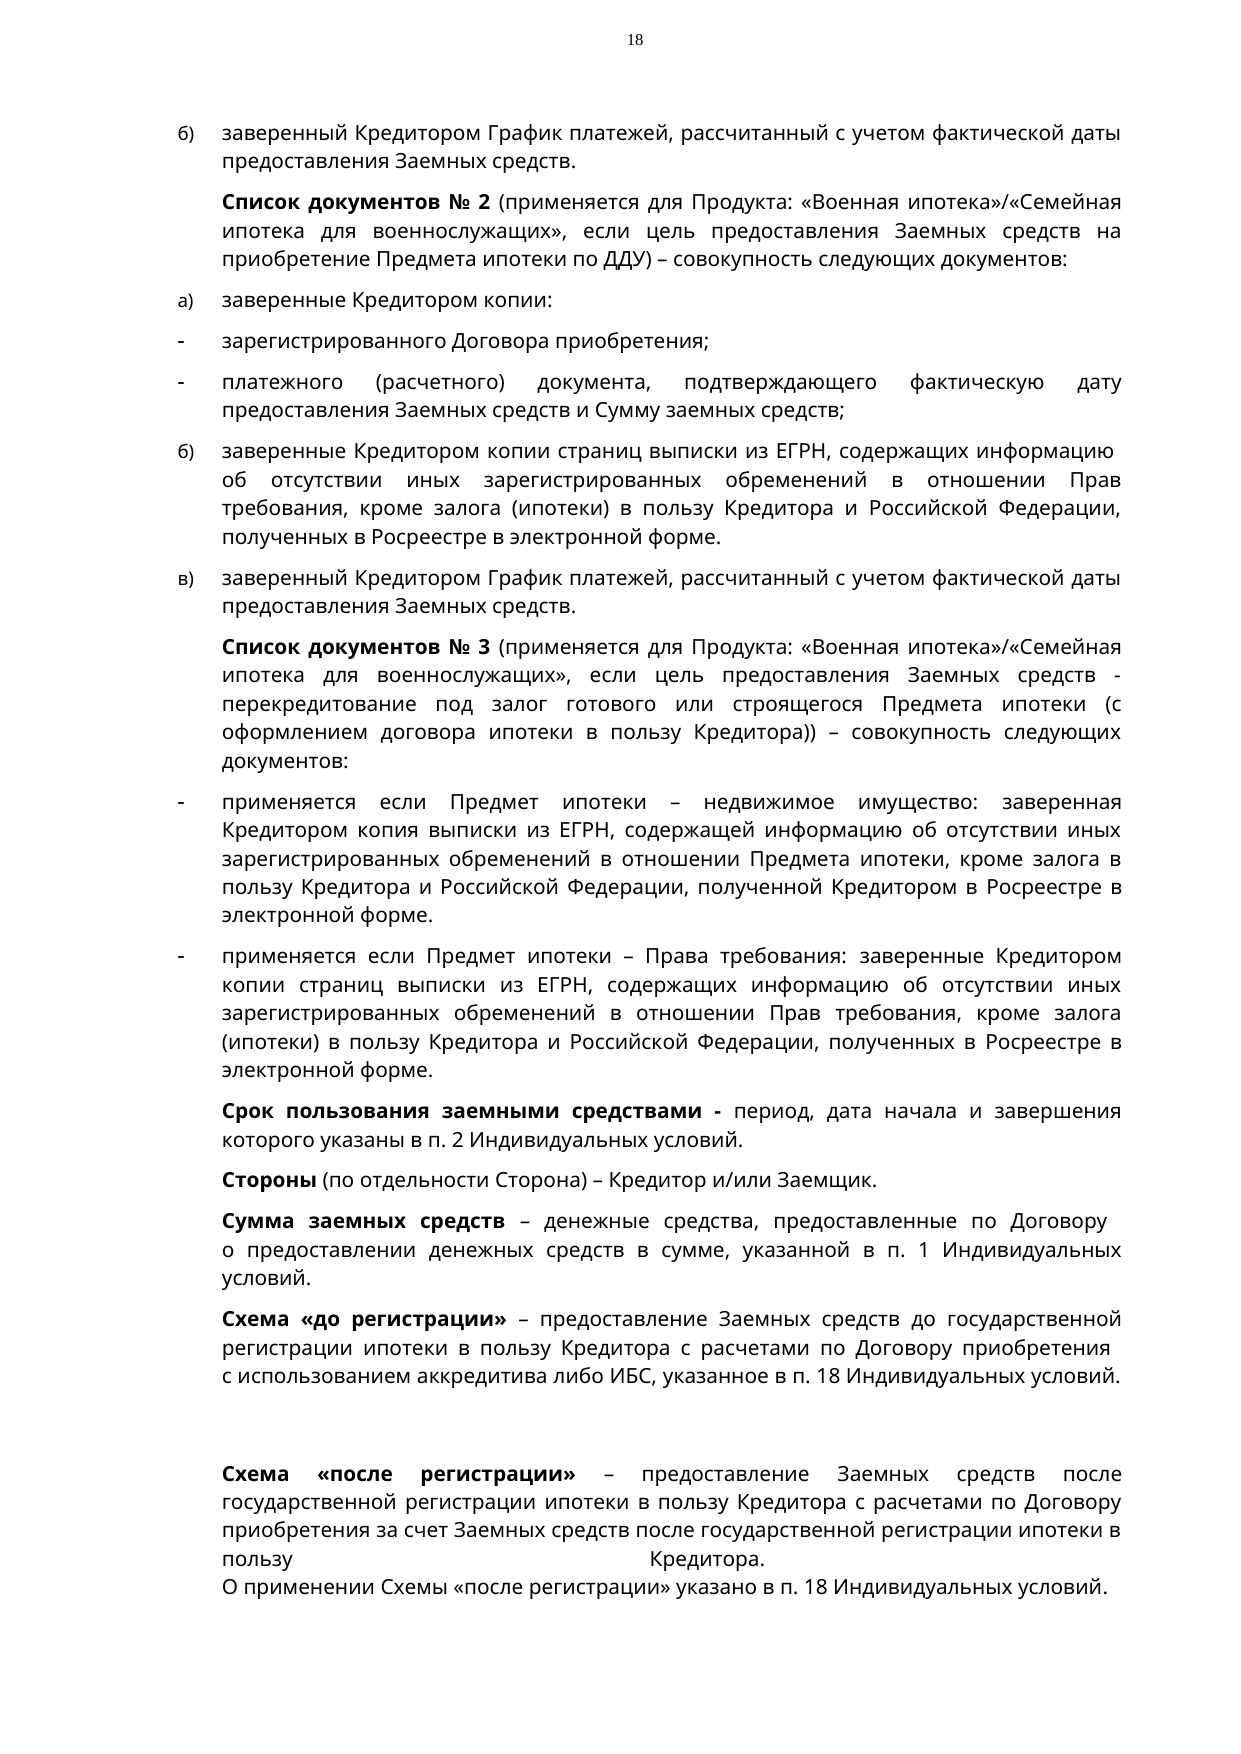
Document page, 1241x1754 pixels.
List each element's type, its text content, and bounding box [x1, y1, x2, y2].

list Сумма заемных средств – денежные средства, предоставленные по Договору о предоставлении денежных средств в сумме, указанной в п. 1 Индивидуальных условий. [222, 1207, 1122, 1292]
list заверенный Кредитором График платежей, рассчитанный с учетом фактической даты предоставления Заемных средств. [177, 563, 1122, 620]
text Список документов № 3 (применяется для Продукта: «Военная ипотека»/«Семейная ипотека для военнослужащих», если цель предоставления Заемных средств - перекредитование под залог готового или строящегося Предмета ипотеки (с оформлением договора ипотеки в пользу Кредитора)) – совокупность следующих документов: [222, 632, 1122, 774]
list зарегистрированного Договора приобретения; [177, 326, 1122, 355]
list заверенные Кредитором копии страниц выписки из ЕГРН, содержащих информацию об отсутствии иных зарегистрированных обременений в отношении Прав требования, кроме залога (ипотеки) в пользу Кредитора и Российской Федерации, полученных в Росреестре в электронной форме. [177, 437, 1122, 550]
list платежного (расчетного) документа, подтверждающего фактическую дату предоставления Заемных средств и Сумму заемных средств; [177, 367, 1122, 424]
list заверенные Кредитором копии: [177, 285, 1122, 314]
list применяется если Предмет ипотеки – Права требования: заверенные Кредитором копии страниц выписки из ЕГРН, содержащих информацию об отсутствии иных зарегистрированных обременений в отношении Прав требования, кроме залога (ипотеки) в пользу Кредитора и Российской Федерации, полученных в Росреестре в электронной форме. [177, 942, 1122, 1084]
list заверенный Кредитором График платежей, рассчитанный с учетом фактической даты предоставления Заемных средств. [177, 118, 1122, 175]
text Схема «после регистрации» – предоставление Заемных средств после государственной регистрации ипотеки в пользу Кредитора с расчетами по Договору приобретения за счет Заемных средств после государственной регистрации ипотеки в пользу Кредитора. О применении Схемы «после регистрации» указано в п. 18 Индивидуальных условий. [222, 1459, 1122, 1601]
text Срок пользования заемными средствами - период, дата начала и завершения которого указаны в п. 2 Индивидуальных условий. [222, 1096, 1122, 1153]
text Стороны (по отдельности Сторона) – Кредитор и/или Заемщик. [222, 1166, 1122, 1194]
text Схема «до регистрации» – предоставление Заемных средств до государственной регистрации ипотеки в пользу Кредитора с расчетами по Договору приобретения с использованием аккредитива либо ИБС, указанное в п. 18 Индивидуальных условий. [222, 1304, 1122, 1446]
list применяется если Предмет ипотеки – недвижимое имущество: заверенная Кредитором копия выписки из ЕГРН, содержащей информацию об отсутствии иных зарегистрированных обременений в отношении Предмета ипотеки, кроме залога в пользу Кредитора и Российской Федерации, полученной Кредитором в Росреестре в электронной форме. [177, 787, 1122, 929]
text Список документов № 2 (применяется для Продукта: «Военная ипотека»/«Семейная ипотека для военнослужащих», если цель предоставления Заемных средств на приобретение Предмета ипотеки по ДДУ) – совокупность следующих документов: [222, 187, 1122, 273]
